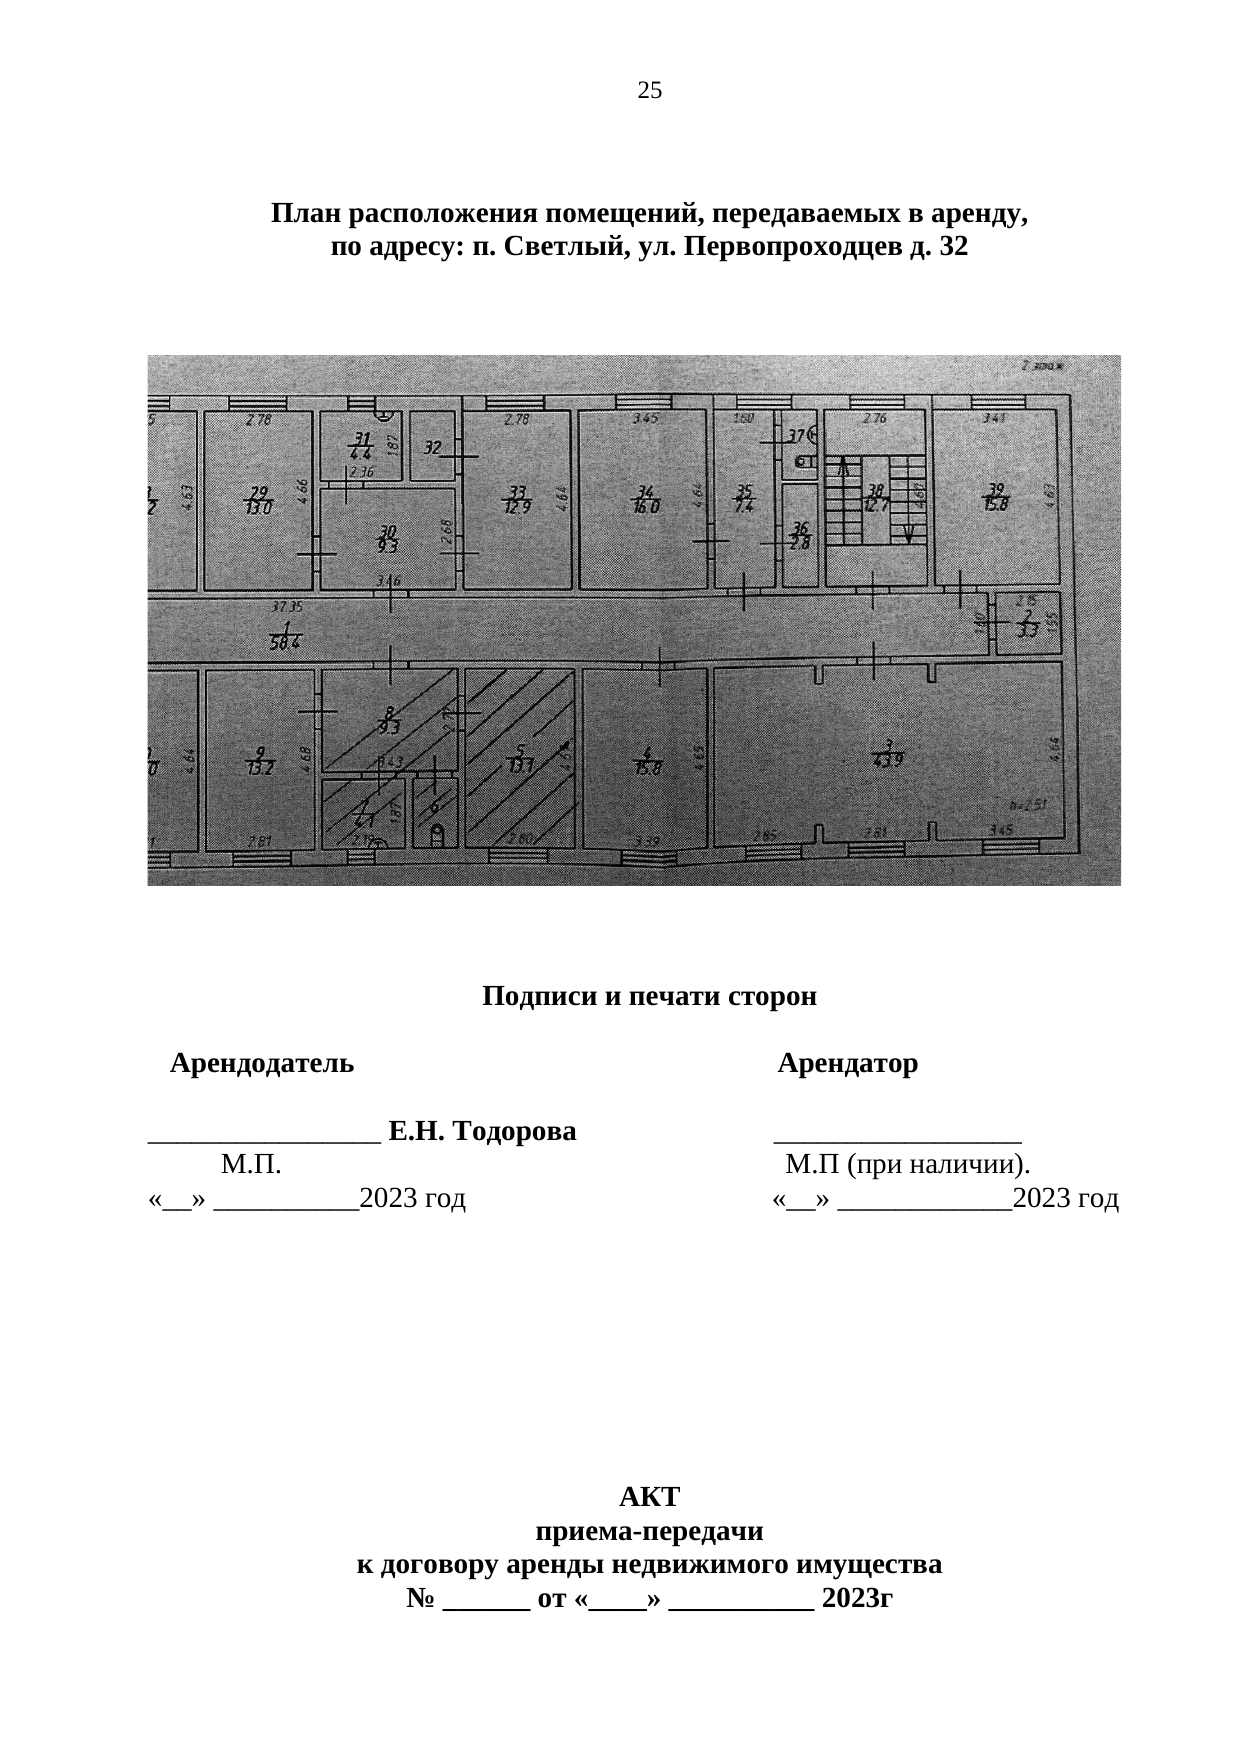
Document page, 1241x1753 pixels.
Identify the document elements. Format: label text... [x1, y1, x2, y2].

text План расположения помещений, передаваемых в аренду, [148, 195, 1152, 228]
text Арендодатель Арендатор [148, 1046, 1152, 1079]
text ________________ Е.Н. Тодорова _________________ [148, 1113, 1152, 1146]
text «__» __________2023 год «__» ____________2023 год [148, 1180, 1152, 1213]
text М.П. М.П (при наличии). [148, 1146, 1152, 1180]
text приема-передачи [148, 1513, 1152, 1546]
text к договору аренды недвижимого имущества [148, 1546, 1152, 1580]
text Подписи и печати сторон [148, 978, 1152, 1012]
text по адресу: п. Светлый, ул. Первопроходцев д. 32 [148, 228, 1152, 262]
text АКТ [148, 1479, 1152, 1513]
text № ______ от «____» __________ 2023г [148, 1580, 1152, 1613]
